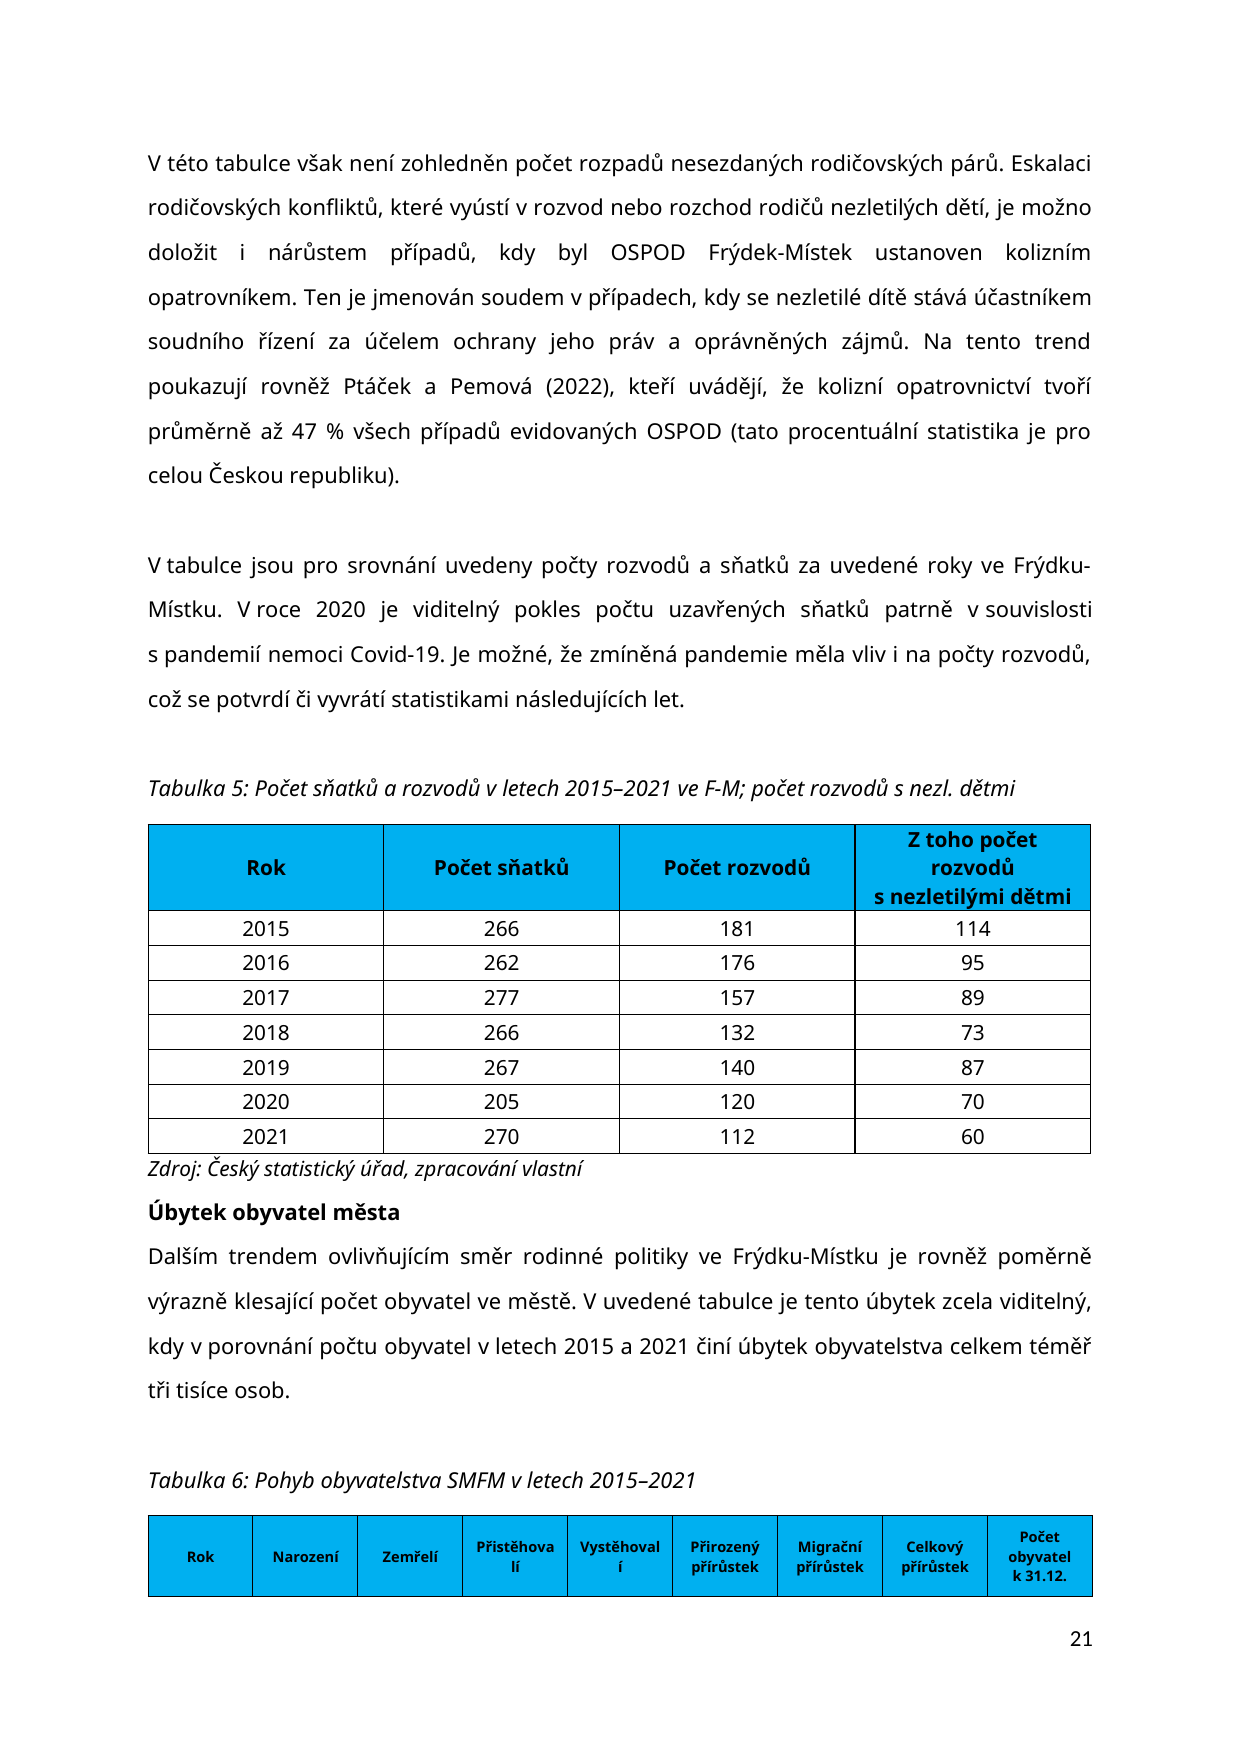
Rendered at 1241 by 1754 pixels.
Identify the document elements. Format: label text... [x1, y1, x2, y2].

table_header Počet sňatků [384, 825, 619, 910]
table_cell 205 [384, 1085, 619, 1118]
table_cell 270 [384, 1119, 619, 1153]
table_cell 2019 [149, 1050, 383, 1084]
table_cell 2016 [149, 946, 383, 979]
table_cell 277 [384, 981, 619, 1014]
table_header Migrační přírůstek [778, 1516, 882, 1596]
table_cell 60 [856, 1119, 1090, 1153]
table_header Rok [149, 1516, 252, 1596]
table_cell 132 [620, 1015, 854, 1049]
table_cell 2020 [149, 1085, 383, 1118]
table_cell 176 [620, 946, 854, 979]
table_cell 89 [856, 981, 1090, 1014]
text V tabulce jsou pro srovnání uvedeny počty rozvodů a sňatků za uvedené roky ve Frýdku-Místku. V roce 2020 je viditelný pokles počtu uzavřených sňatků patrně v souvislosti s pandemií nemoci Covid-19. Je možné, že zmíněná pandemie měla vliv i na počty rozvodů, což se potvrdí či vyvrátí statistikami následujících let. [148, 550, 1093, 714]
table_cell 181 [620, 911, 854, 945]
table_cell 140 [620, 1050, 854, 1084]
table_header Narození [253, 1516, 357, 1596]
table_cell 267 [384, 1050, 619, 1084]
text Zdroj: Český statistický úřad, zpracování vlastní [148, 1154, 1093, 1182]
table_cell 262 [384, 946, 619, 979]
table_cell 2021 [149, 1119, 383, 1153]
text Úbytek obyvatel města [148, 1197, 1093, 1226]
table_cell 2015 [149, 911, 383, 945]
text Tabulka 5: Počet sňatků a rozvodů v letech 2015–2021 ve F-M; počet rozvodů s nezl. dětmi [148, 773, 1093, 803]
table_header Rok [149, 825, 383, 910]
table_header Zemřelí [358, 1516, 462, 1596]
table_header Vystěhovalí [568, 1516, 672, 1596]
table_header Z toho počet rozvodů s nezletilými dětmi [856, 825, 1090, 910]
table_cell 2018 [149, 1015, 383, 1049]
table_header Přistěhovalí [463, 1516, 567, 1596]
table_header Přirozený přírůstek [673, 1516, 777, 1596]
table_header Počet rozvodů [620, 825, 854, 910]
table_cell 114 [856, 911, 1090, 945]
text Dalším trendem ovlivňujícím směr rodinné politiky ve Frýdku-Místku je rovněž poměrně výrazně klesající počet obyvatel ve městě. V uvedené tabulce je tento úbytek zcela viditelný, kdy v porovnání počtu obyvatel v letech 2015 a 2021 činí úbytek obyvatelstva celkem téměř tři tisíce osob. [148, 1241, 1093, 1405]
text Tabulka 6: Pohyb obyvatelstva SMFM v letech 2015–2021 [148, 1465, 1093, 1494]
table_cell 70 [856, 1085, 1090, 1118]
table_cell 95 [856, 946, 1090, 979]
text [148, 148, 1093, 490]
table_cell 157 [620, 981, 854, 1014]
table_cell 73 [856, 1015, 1090, 1049]
table_cell 266 [384, 911, 619, 945]
table_header Celkový přírůstek [883, 1516, 987, 1596]
table_cell 120 [620, 1085, 854, 1118]
table_cell 2017 [149, 981, 383, 1014]
table_cell 112 [620, 1119, 854, 1153]
table_cell 266 [384, 1015, 619, 1049]
table_cell 87 [856, 1050, 1090, 1084]
table_header Počet obyvatel k 31.12. [988, 1516, 1092, 1596]
